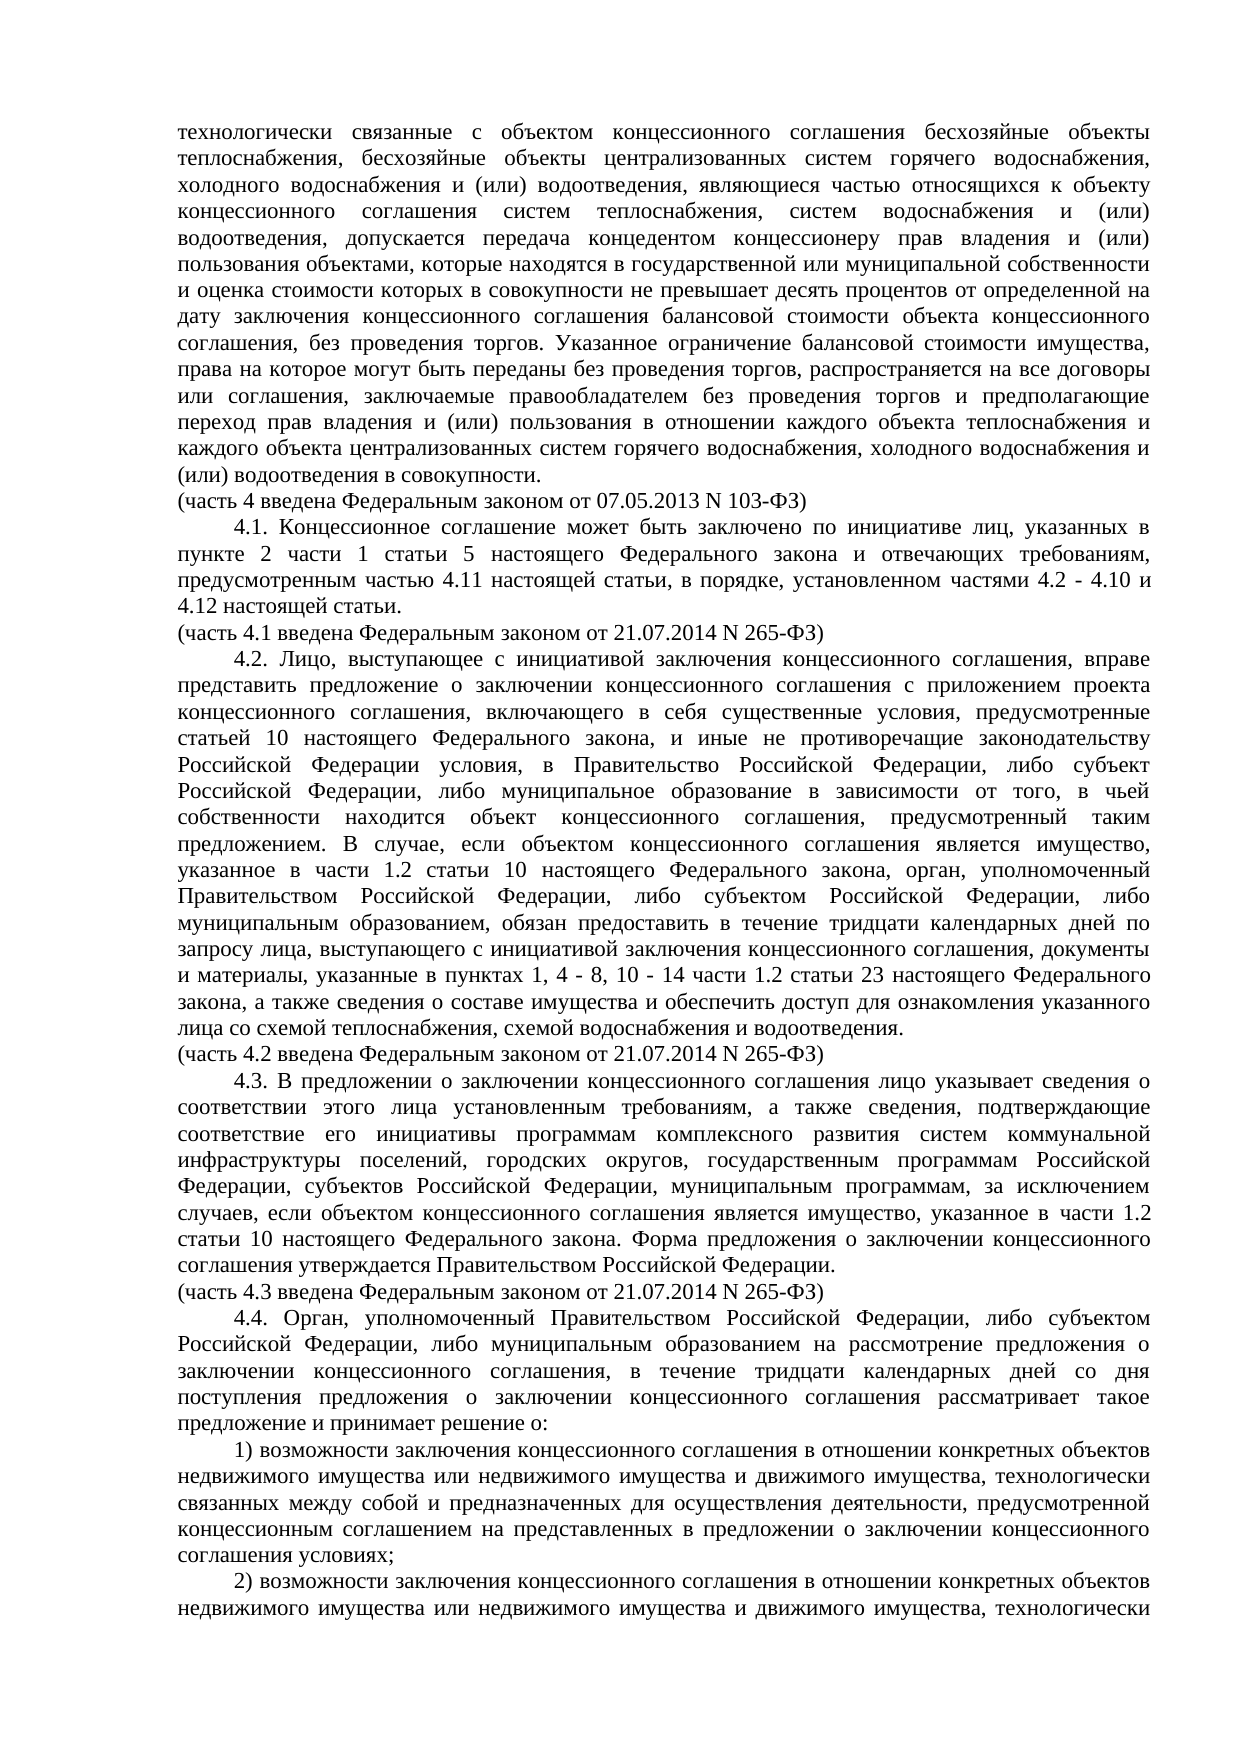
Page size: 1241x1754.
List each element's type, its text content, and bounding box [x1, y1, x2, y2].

text 4.4. Орган, уполномоченный Правительством Российской Федерации, либо субъектом Российской Федерации, либо муниципальным образованием на рассмотрение предложения о заключении концессионного соглашения, в течение тридцати календарных дней со дня поступления предложения о заключении концессионного соглашения рассматривает такое предложение и принимает решение о: [177, 1304, 1152, 1436]
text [177, 1568, 1152, 1620]
text 4.3. В предложении о заключении концессионного соглашения лицо указывает сведения о соответствии этого лица установленным требованиям, а также сведения, подтверждающие соответствие его инициативы программам комплексного развития систем коммунальной инфраструктуры поселений, городских округов, государственным программам Российской Федерации, субъектов Российской Федерации, муниципальным программам, за исключением случаев, если объектом концессионного соглашения является имущество, указанное в части 1.2 статьи 10 настоящего Федерального закона. Форма предложения о заключении концессионного соглашения утверждается Правительством Российской Федерации. [177, 1067, 1152, 1278]
text (часть 4.3 введена Федеральным законом от 21.07.2014 N 265-ФЗ) [177, 1278, 1152, 1304]
text 4.1. Концессионное соглашение может быть заключено по инициативе лиц, указанных в пункте 2 части 1 статьи 5 настоящего Федерального закона и отвечающих требованиям, предусмотренным частью 4.11 настоящей статьи, в порядке, установленном частями 4.2 - 4.10 и 4.12 настоящей статьи. [177, 513, 1152, 619]
text (часть 4.2 введена Федеральным законом от 21.07.2014 N 265-ФЗ) [177, 1041, 1152, 1067]
text 4.2. Лицо, выступающее с инициативой заключения концессионного соглашения, вправе представить предложение о заключении концессионного соглашения с приложением проекта концессионного соглашения, включающего в себя существенные условия, предусмотренные статьей 10 настоящего Федерального закона, и иные не противоречащие законодательству Российской Федерации условия, в Правительство Российской Федерации, либо субъект Российской Федерации, либо муниципальное образование в зависимости от того, в чьей собственности находится объект концессионного соглашения, предусмотренный таким предложением. В случае, если объектом концессионного соглашения является имущество, указанное в части 1.2 статьи 10 настоящего Федерального закона, орган, уполномоченный Правительством Российской Федерации, либо субъектом Российской Федерации, либо муниципальным образованием, обязан предоставить в течение тридцати календарных дней по запросу лица, выступающего с инициативой заключения концессионного соглашения, документы и материалы, указанные в пунктах 1, 4 - 8, 10 - 14 части 1.2 статьи 23 настоящего Федерального закона, а также сведения о составе имущества и обеспечить доступ для ознакомления указанного лица со схемой теплоснабжения, схемой водоснабжения и водоотведения. [177, 645, 1152, 1041]
text (часть 4 введена Федеральным законом от 07.05.2013 N 103-ФЗ) [177, 487, 1152, 513]
text (часть 4.1 введена Федеральным законом от 21.07.2014 N 265-ФЗ) [177, 619, 1152, 645]
text 1) возможности заключения концессионного соглашения в отношении конкретных объектов недвижимого имущества или недвижимого имущества и движимого имущества, технологически связанных между собой и предназначенных для осуществления деятельности, предусмотренной концессионным соглашением на представленных в предложении о заключении концессионного соглашения условиях; [177, 1436, 1152, 1568]
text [177, 118, 1152, 487]
